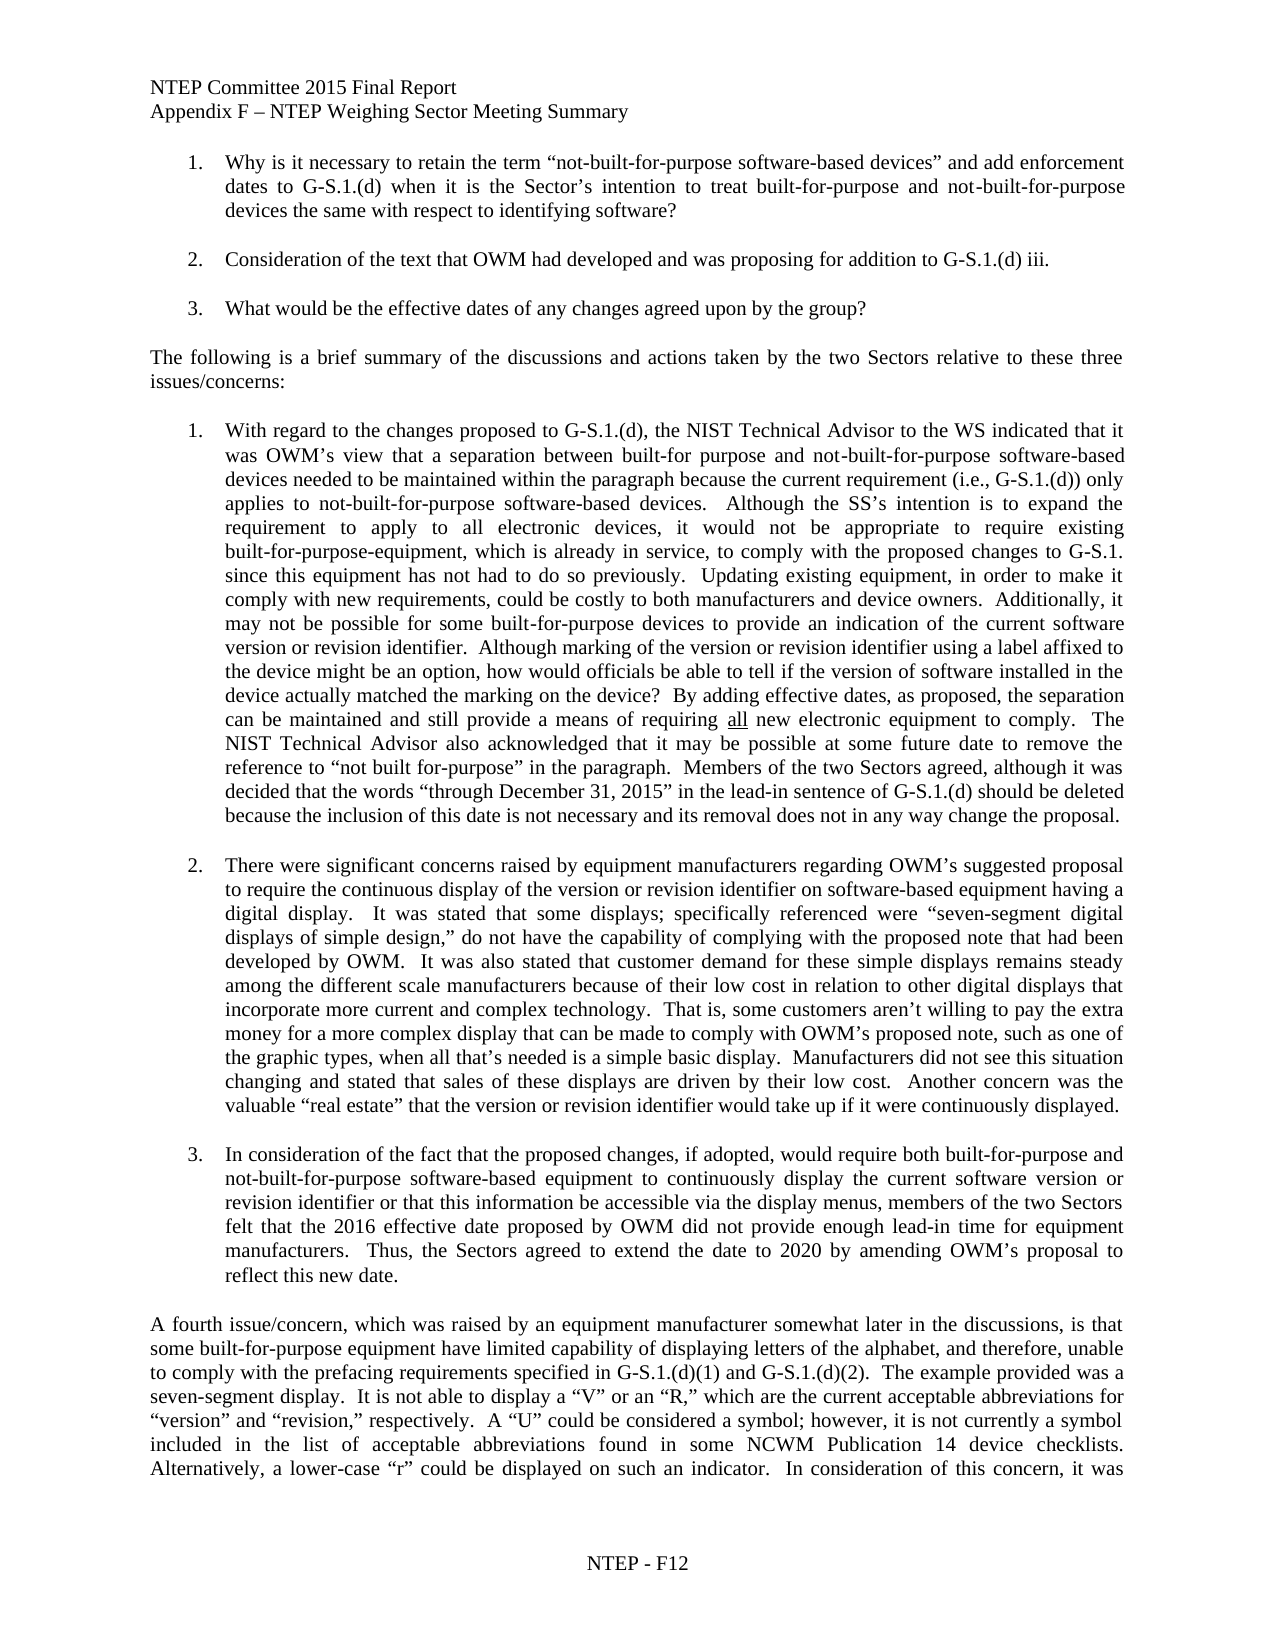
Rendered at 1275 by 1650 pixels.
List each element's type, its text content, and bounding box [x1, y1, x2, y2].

list Consideration of the text that OWM had developed and was proposing for addition to G-S.1.(d) iii. [187, 247, 1125, 271]
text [150, 1312, 1125, 1480]
list Why is it necessary to retain the term “not-built-for-purpose software-based devices” and add enforcement dates to G-S.1.(d) when it is the Sector’s intention to treat built-for-purpose and not-built-for-purpose devices the same with respect to identifying software? [187, 150, 1125, 222]
list In consideration of the fact that the proposed changes, if adopted, would require both built-for-purpose and not-built-for-purpose software-based equipment to continuously display the current software version or revision identifier or that this information be accessible via the display menus, members of the two Sectors felt that the 2016 effective date proposed by OWM did not provide enough lead-in time for equipment manufacturers. Thus, the Sectors agreed to extend the date to 2020 by amending OWM’s proposal to reflect this new date. [187, 1142, 1125, 1287]
text The following is a brief summary of the discussions and actions taken by the two Sectors relative to these three issues/concerns: [150, 345, 1125, 393]
list There were significant concerns raised by equipment manufacturers regarding OWM’s suggested proposal to require the continuous display of the version or revision identifier on software-based equipment having a digital display. It was stated that some displays; specifically referenced were “seven-segment digital displays of simple design,” do not have the capability of complying with the proposed note that had been developed by OWM. It was also stated that customer demand for these simple displays remains steady among the different scale manufacturers because of their low cost in relation to other digital displays that incorporate more current and complex technology. That is, some customers aren’t willing to pay the extra money for a more complex display that can be made to comply with OWM’s proposed note, such as one of the graphic types, when all that’s needed is a simple basic display. Manufacturers did not see this situation changing and stated that sales of these displays are driven by their low cost. Another concern was the valuable “real estate” that the version or revision identifier would take up if it were continuously displayed. [187, 852, 1125, 1117]
list What would be the effective dates of any changes agreed upon by the group? [187, 296, 1125, 320]
list With regard to the changes proposed to G-S.1.(d), the NIST Technical Advisor to the WS indicated that it was OWM’s view that a separation between built-for purpose and not-built-for-purpose software-based devices needed to be maintained within the paragraph because the current requirement (i.e., G-S.1.(d)) only applies to not-built-for-purpose software-based devices. Although the SS’s intention is to expand the requirement to apply to all electronic devices, it would not be appropriate to require existing built-for-purpose-equipment, which is already in service, to comply with the proposed changes to G-S.1. since this equipment has not had to do so previously. Updating existing equipment, in order to make it comply with new requirements, could be costly to both manufacturers and device owners. Additionally, it may not be possible for some built-for-purpose devices to provide an indication of the current software version or revision identifier. Although marking of the version or revision identifier using a label affixed to the device might be an option, how would officials be able to tell if the version of software installed in the device actually matched the marking on the device? By adding effective dates, as proposed, the separation can be maintained and still provide a means of requiring all new electronic equipment to comply. The NIST Technical Advisor also acknowledged that it may be possible at some future date to remove the reference to “not built for-purpose” in the paragraph. Members of the two Sectors agreed, although it was decided that the words “through December 31, 2015” in the lead-in sentence of G-S.1.(d) should be deleted because the inclusion of this date is not necessary and its removal does not in any way change the proposal. [187, 418, 1125, 827]
